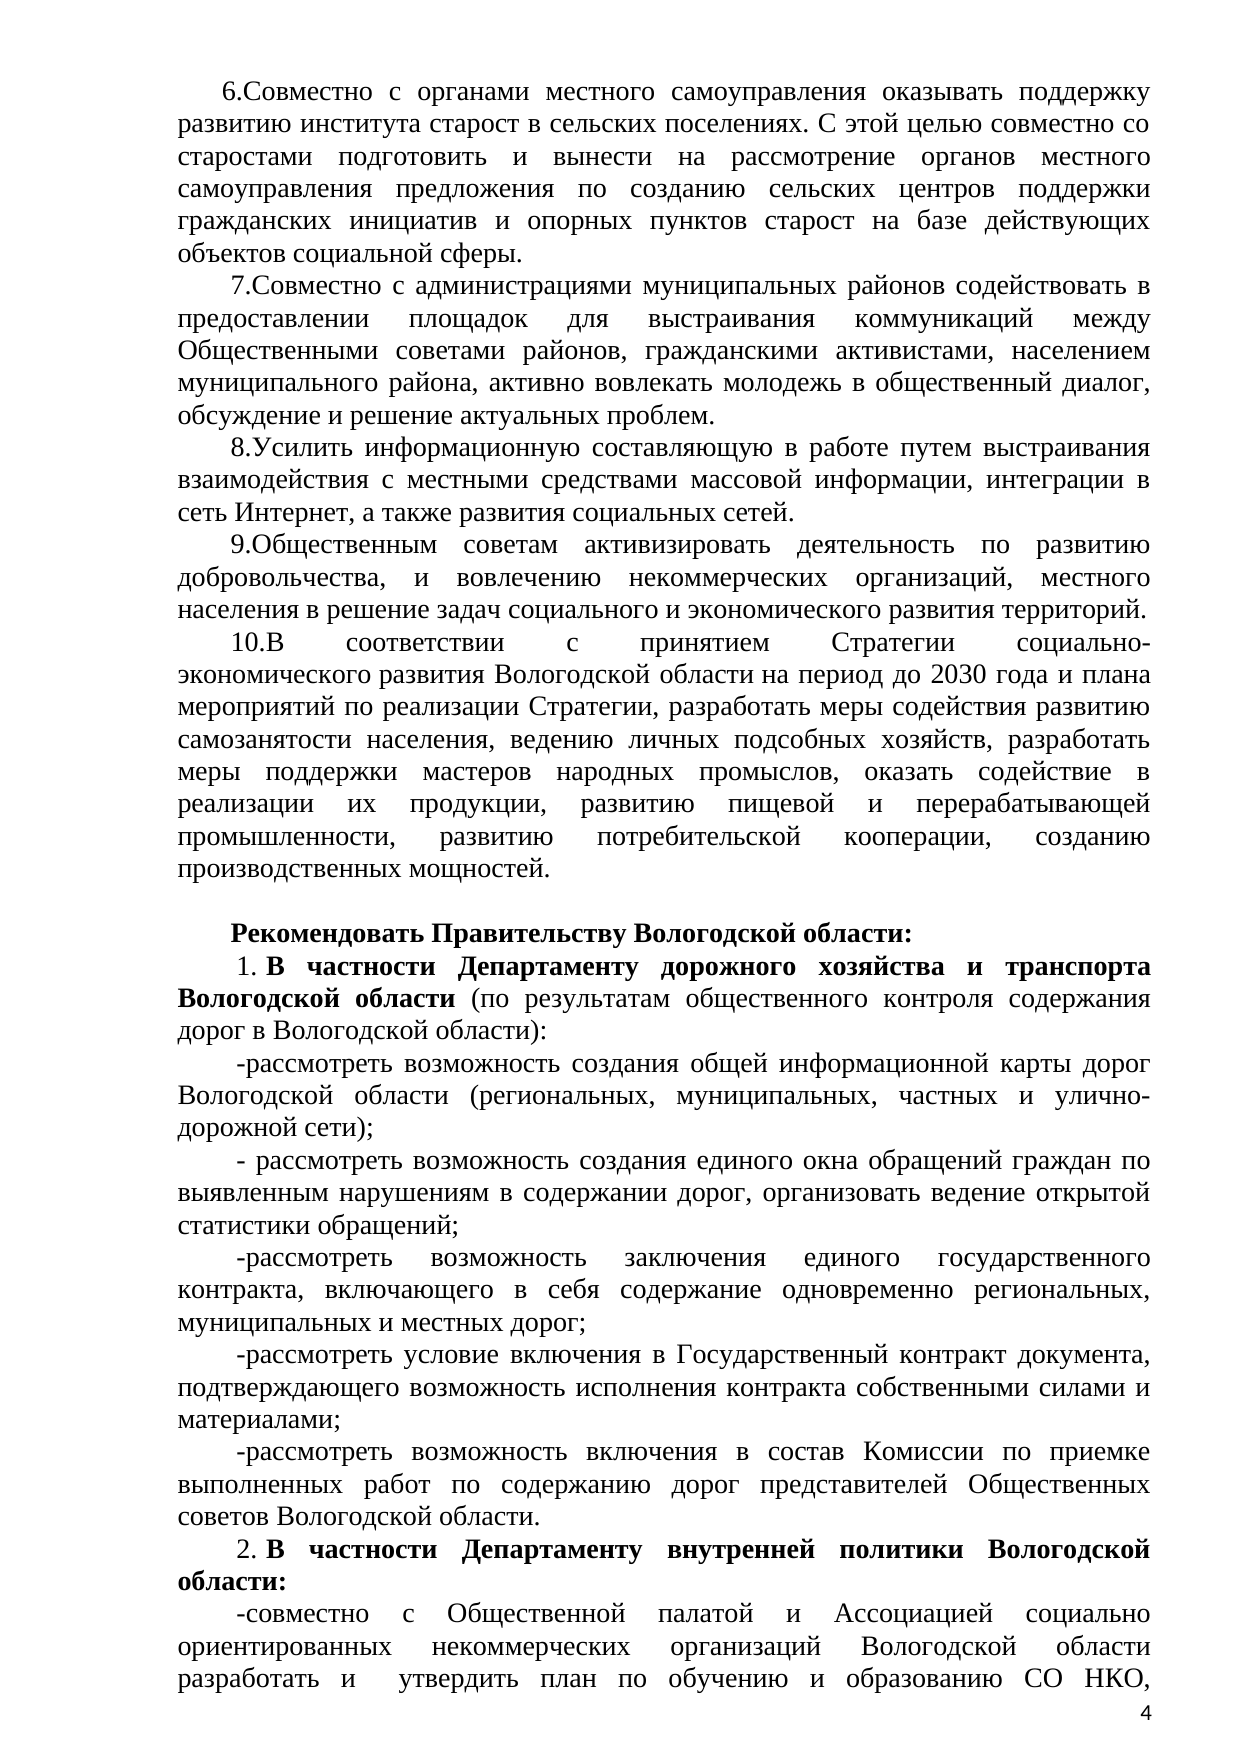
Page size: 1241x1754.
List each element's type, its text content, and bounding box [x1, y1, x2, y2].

list 6.Совместно с органами местного самоуправления оказывать поддержку развитию института старост в сельских поселениях. С этой целью совместно со старостами подготовить и вынести на рассмотрение органов местного самоуправления предложения по созданию сельских центров поддержки гражданских инициатив и опорных пунктов старост на базе действующих объектов социальной сферы. [177, 74, 1152, 268]
text Рекомендовать Правительству Вологодской области: [177, 916, 1152, 948]
text 7.Совместно с администрациями муниципальных районов содействовать в предоставлении площадок для выстраивания коммуникаций между Общественными советами районов, гражданскими активистами, населением муниципального района, активно вовлекать молодежь в общественный диалог, обсуждение и решение актуальных проблем. [177, 268, 1152, 430]
text - рассмотреть возможность создания единого окна обращений граждан по выявленным нарушениям в содержании дорог, организовать ведение открытой статистики обращений; [177, 1143, 1152, 1240]
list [177, 1596, 1152, 1694]
text -рассмотреть условие включения в Государственный контракт документа, подтверждающего возможность исполнения контракта собственными силами и материалами; [177, 1337, 1152, 1434]
text 9.Общественным советам активизировать деятельность по развитию добровольчества, и вовлечению некоммерческих организаций, местного населения в решение задач социального и экономического развития территорий. [177, 527, 1152, 624]
text -рассмотреть возможность включения в состав Комиссии по приемке выполненных работ по содержанию дорог представителей Общественных советов Вологодской области. [177, 1434, 1152, 1532]
text -рассмотреть возможность создания общей информационной карты дорог Вологодской области (региональных, муниципальных, частных и улично-дорожной сети); [177, 1046, 1152, 1143]
text -рассмотреть возможность заключения единого государственного контракта, включающего в себя содержание одновременно региональных, муниципальных и местных дорог; [177, 1240, 1152, 1337]
text 10.В соответствии с принятием Стратегии социально-экономического развития Вологодской области на период до 2030 года и плана мероприятий по реализации Стратегии, разработать меры содействия развитию самозанятости населения, ведению личных подсобных хозяйств, разработать меры поддержки мастеров народных промыслов, оказать содействие в реализации их продукции, развитию пищевой и перерабатывающей промышленности, развитию потребительской кооперации, созданию производственных мощностей. [177, 624, 1152, 884]
text 8.Усилить информационную составляющую в работе путем выстраивания взаимодействия с местными средствами массовой информации, интеграции в сеть Интернет, а также развития социальных сетей. [177, 430, 1152, 527]
list В частности Департаменту дорожного хозяйства и транспорта Вологодской области (по результатам общественного контроля содержания дорог в Вологодской области): [177, 948, 1152, 1046]
list В частности Департаменту внутренней политики Вологодской области: [177, 1532, 1152, 1596]
